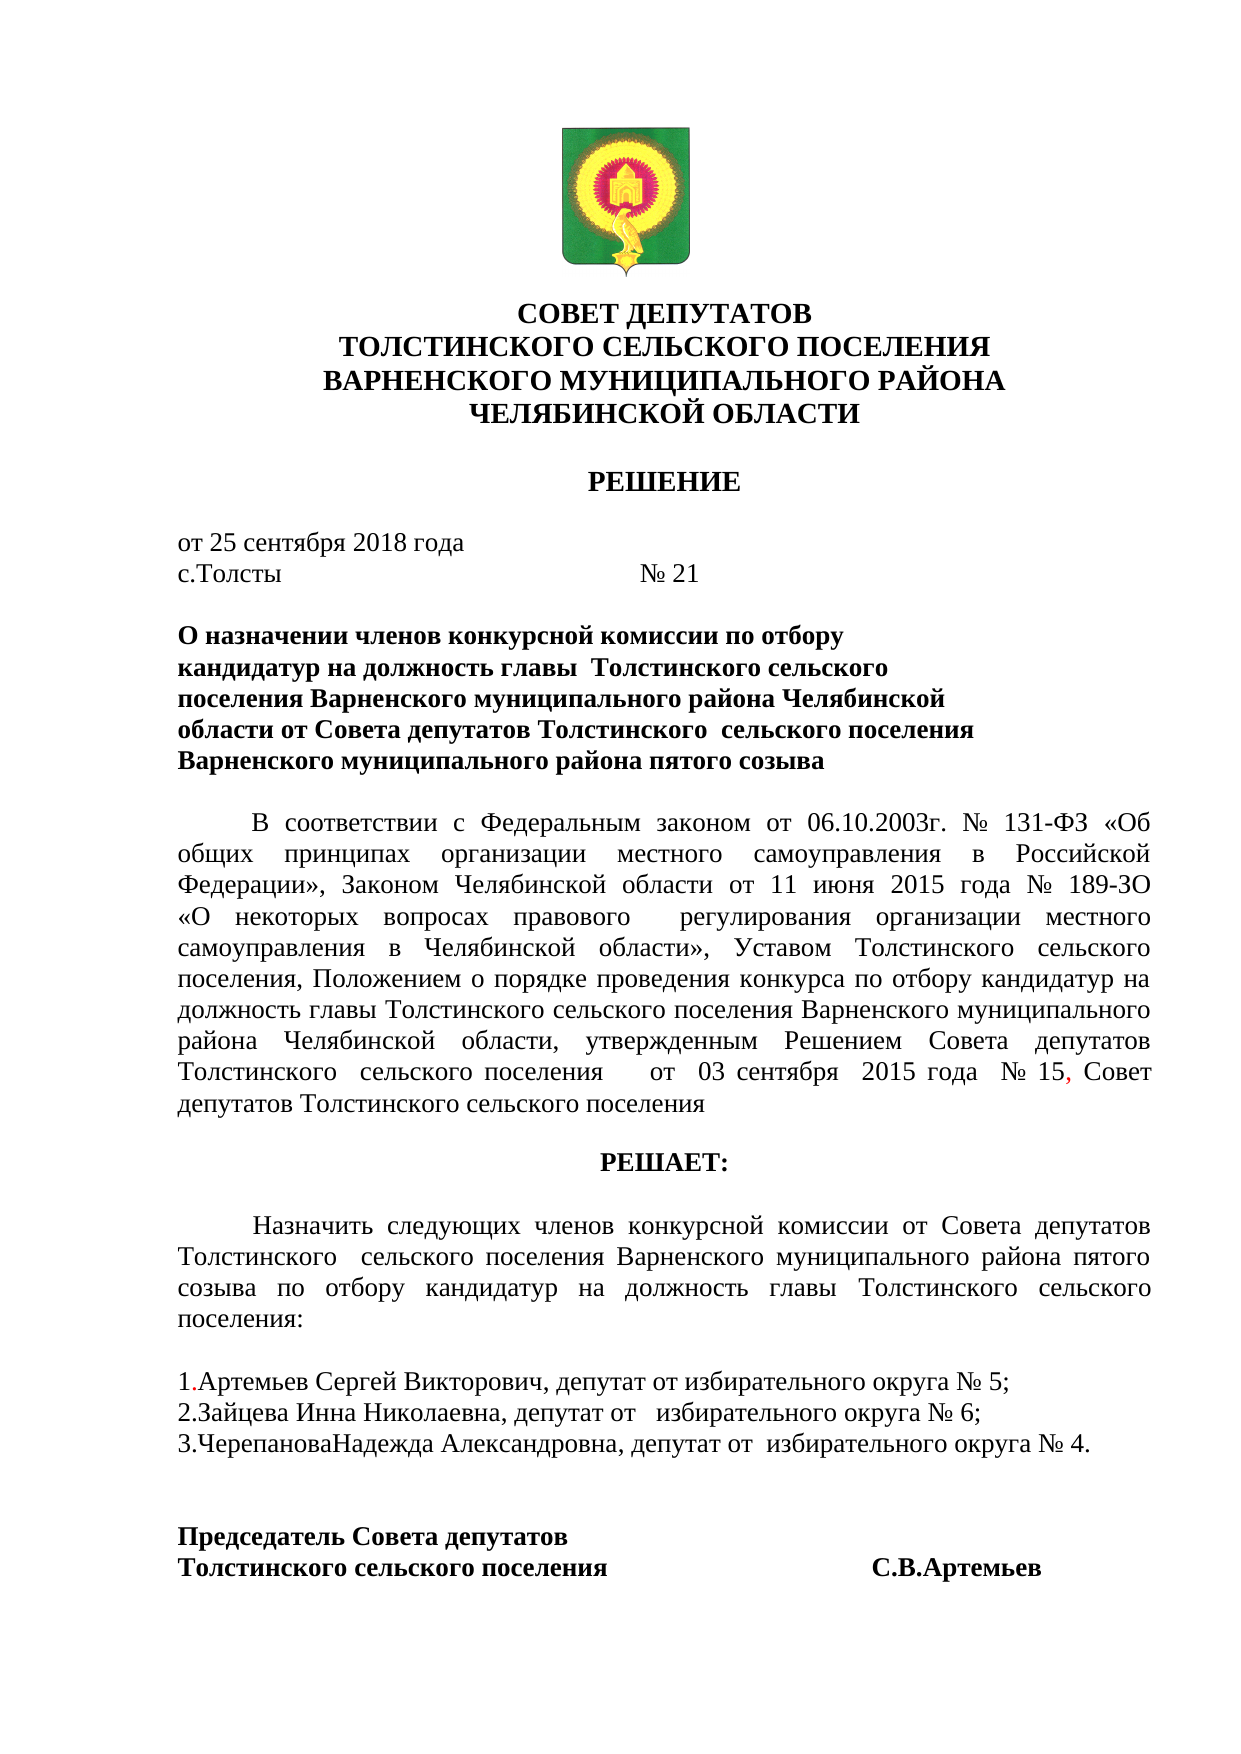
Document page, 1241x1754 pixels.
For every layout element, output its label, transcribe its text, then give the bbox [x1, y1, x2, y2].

subtitle РЕШЕНИЕ [177, 464, 1152, 497]
subtitle СОВЕТ ДЕПУТАТОВ [177, 296, 1152, 329]
text ЧЕЛЯБИНСКОЙ ОБЛАСТИ [177, 397, 1152, 430]
text от 25 сентября 2018 года [177, 526, 1152, 557]
text кандидатур на должность главы Толстинского сельского [177, 651, 1152, 682]
text ВАРНЕНСКОГО МУНИЦИПАЛЬНОГО РАЙОНА [177, 363, 1152, 397]
text О назначении членов конкурсной комиссии по отбору [177, 619, 1152, 651]
text 1.Артемьев Сергей Викторович, депутат от избирательного округа № 5; [177, 1364, 1152, 1396]
text Толстинского сельского поселения С.В.Артемьев [177, 1551, 1152, 1583]
text с.Толсты № 21 [177, 557, 1152, 588]
text поселения Варненского муниципального района Челябинской [177, 682, 1152, 713]
text Назначить следующих членов конкурсной комиссии от Совета депутатов Толстинского сельского поселения Варненского муниципального района пятого созыва по отбору кандидатур на должность главы Толстинского сельского поселения: [177, 1209, 1152, 1333]
text В соответствии с Федеральным законом от 06.10.2003г. № 131-ФЗ «Об общих принципах организации местного самоуправления в Российской Федерации», Законом Челябинской области от 11 июня 2015 года № 189-ЗО «О некоторых вопросах правового регулирования организации местного самоуправления в Челябинской области», Уставом Толстинского сельского поселения, Положением о порядке проведения конкурса по отбору кандидатур на должность главы Толстинского сельского поселения Варненского муниципального района Челябинской области, утвержденным Решением Совета депутатов Толстинского сельского поселения от 03 сентября 2015 года № 15, Совет депутатов Толстинского сельского поселения [177, 806, 1152, 1118]
text РЕШАЕТ: [177, 1147, 1152, 1178]
text Варненского муниципального района пятого созыва [177, 744, 1152, 775]
text 2.Зайцева Инна Николаевна, депутат от избирательного округа № 6; [177, 1396, 1152, 1427]
text Председатель Совета депутатов [177, 1520, 1152, 1551]
text ТОЛСТИНСКОГО СЕЛЬСКОГО ПОСЕЛЕНИЯ [177, 329, 1152, 363]
text области от Совета депутатов Толстинского сельского поселения [177, 713, 1152, 744]
text 3.ЧерепановаНадежда Александровна, депутат от избирательного округа № 4. [177, 1427, 1152, 1458]
picture [562, 126, 690, 277]
